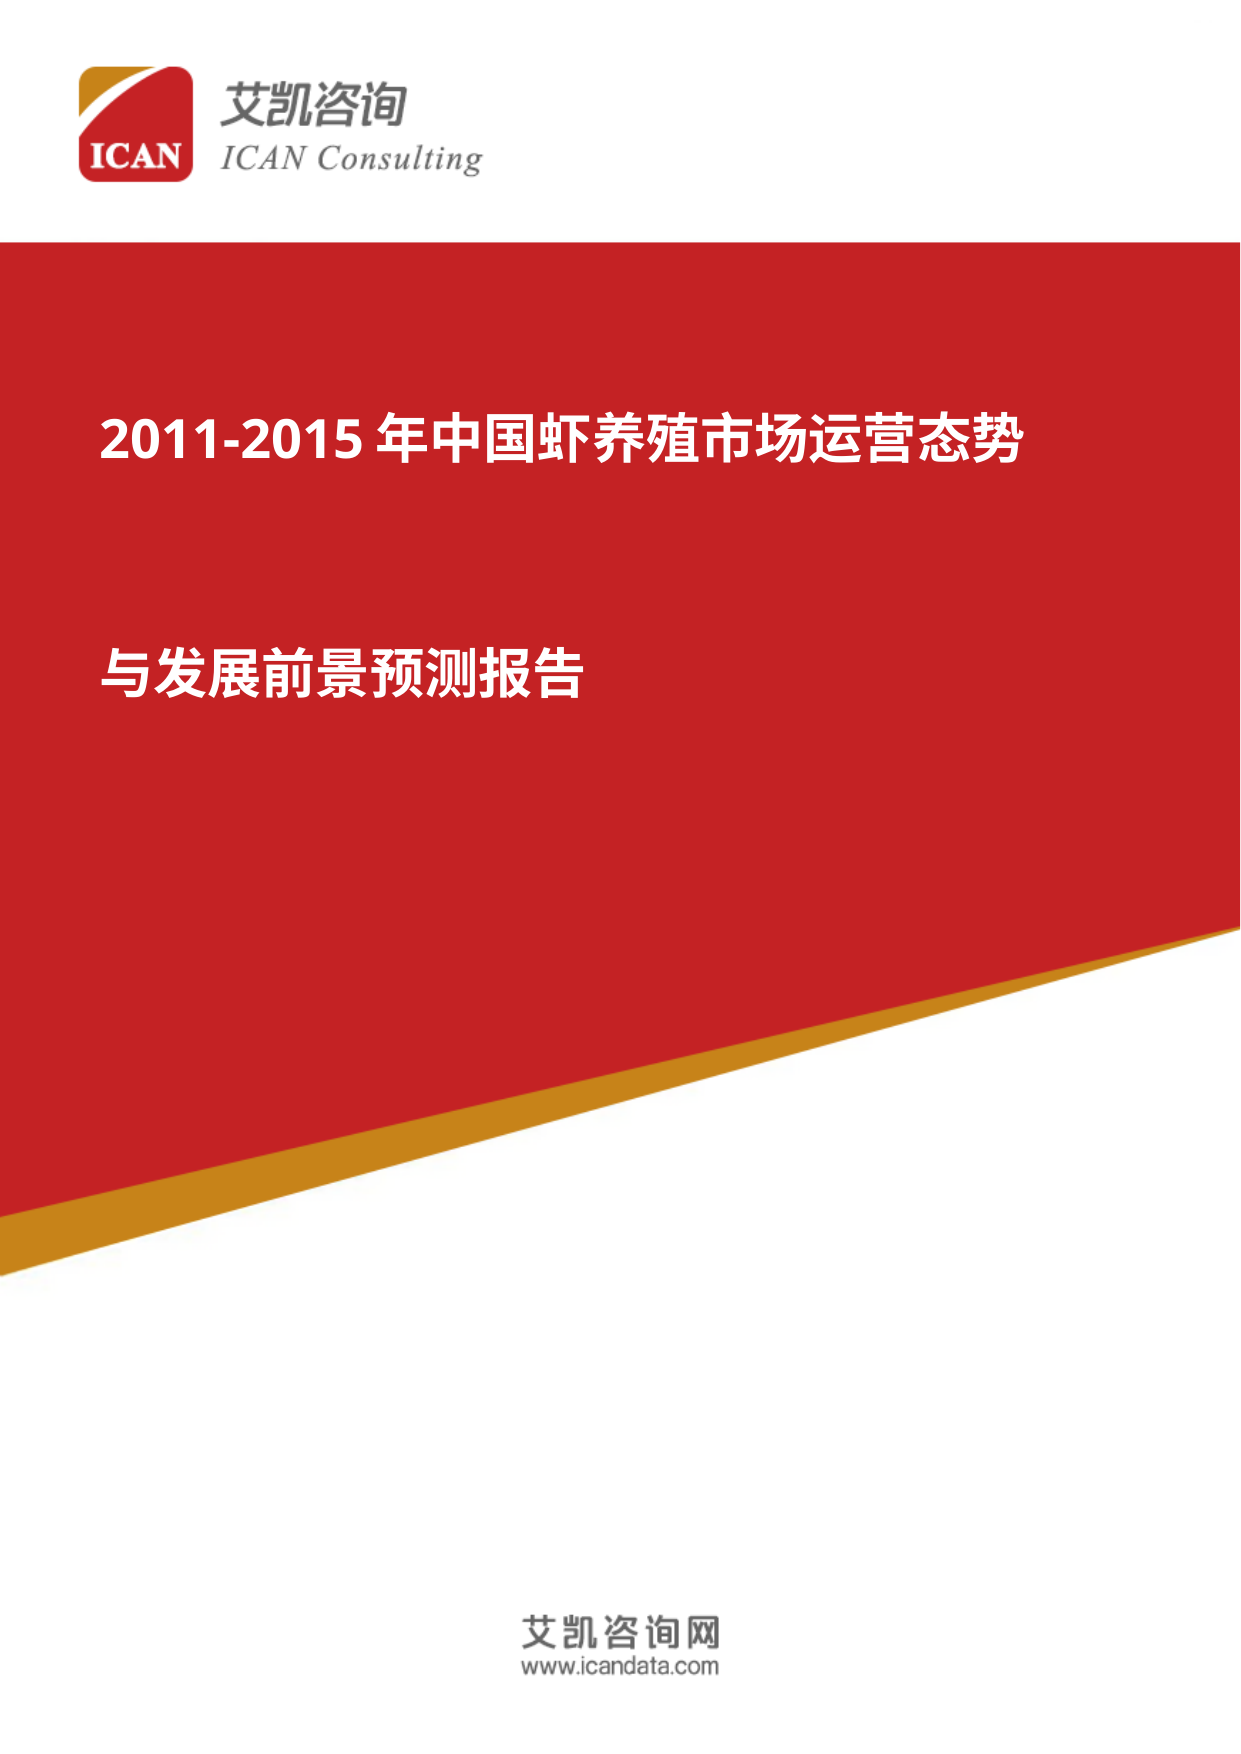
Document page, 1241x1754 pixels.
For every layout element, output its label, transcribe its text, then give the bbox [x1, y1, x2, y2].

picture [0, 5, 1241, 1754]
subtitle 2011-2015年中国虾养殖市场运营态势与发展前景预测报告 [99, 386, 1053, 718]
